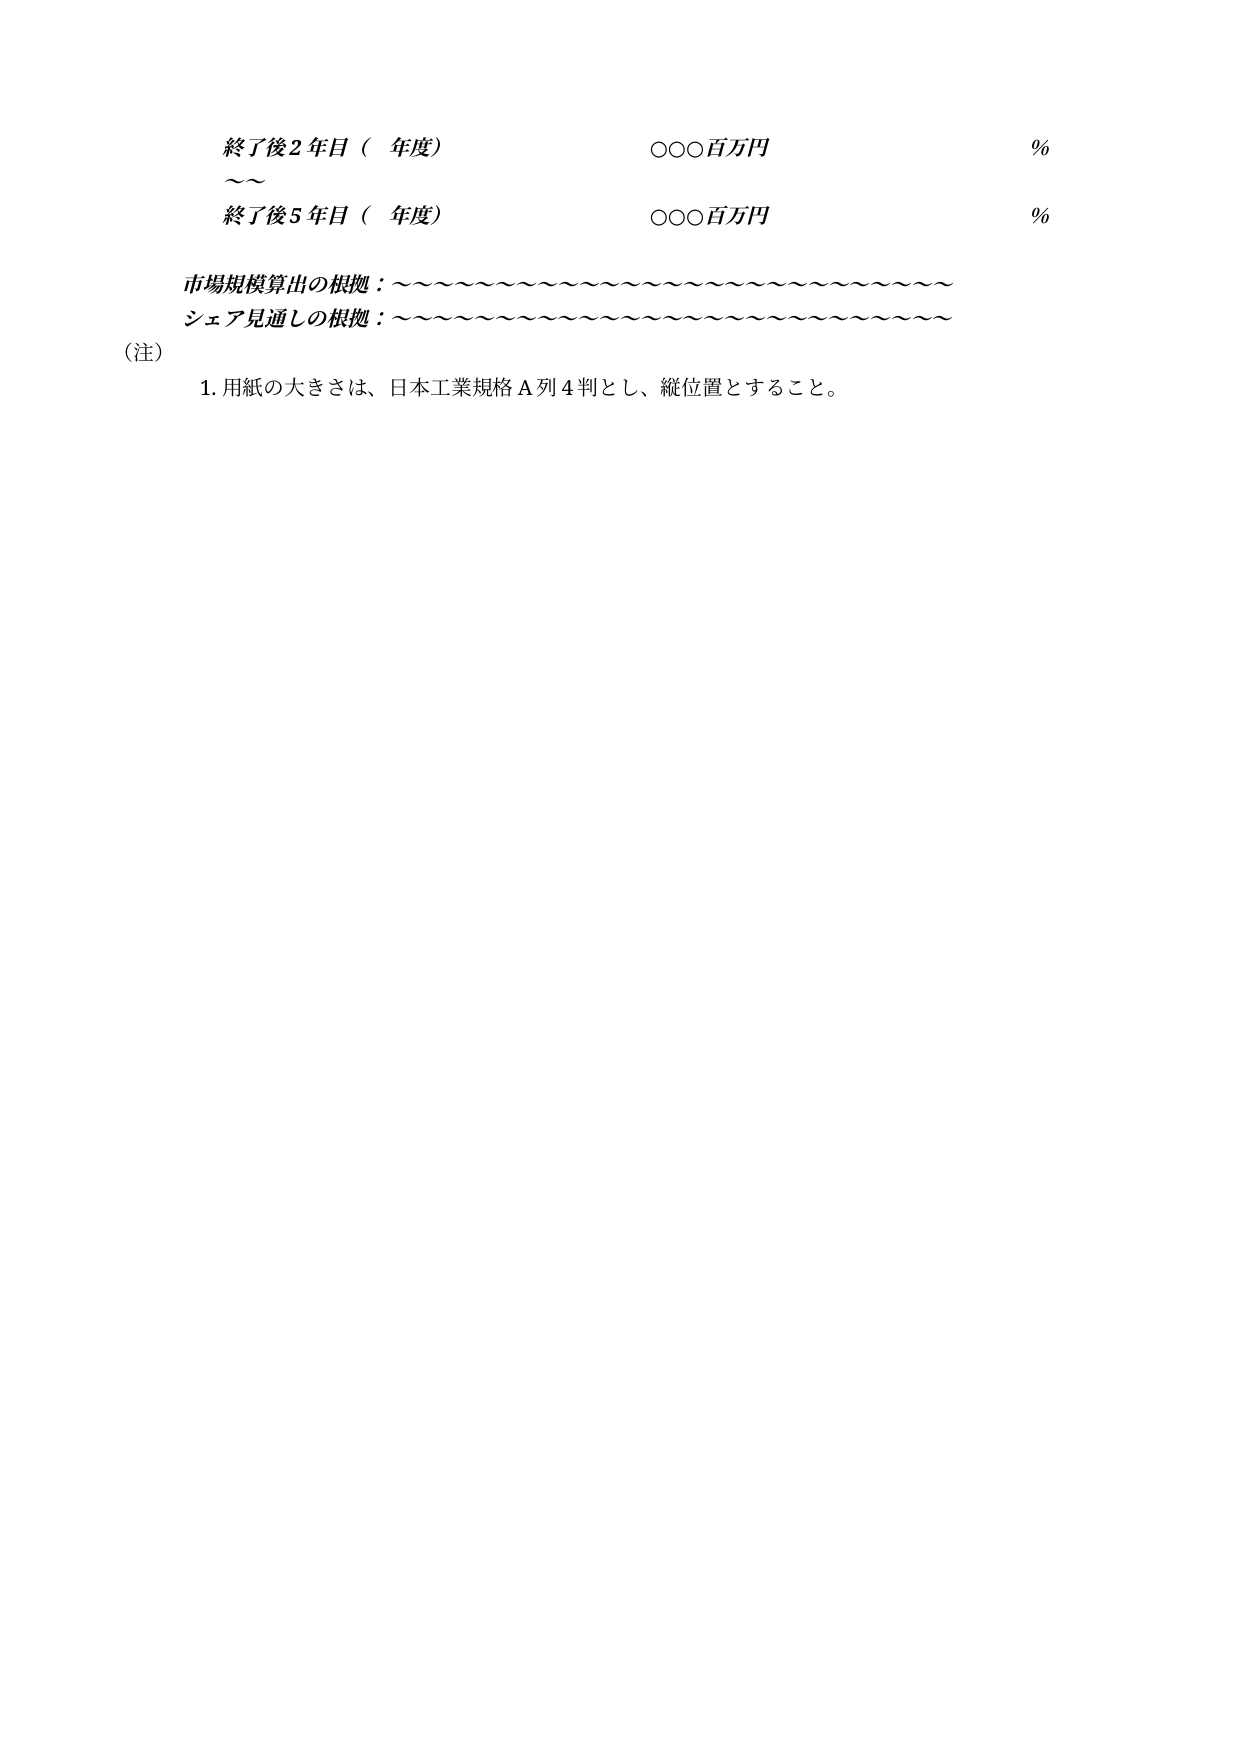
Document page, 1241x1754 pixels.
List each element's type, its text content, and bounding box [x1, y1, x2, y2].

text 1. 用紙の大きさは、日本工業規格A列4判とし、縦位置とすること。 [112, 369, 1128, 403]
text （注） [112, 334, 1128, 369]
text 終了後2年目（ 年度） ○○○百万円 ％ [181, 129, 1128, 163]
text ～～ [181, 163, 1128, 197]
text 終了後5年目（ 年度） ○○○百万円 ％ [181, 197, 1128, 232]
text 市場規模算出の根拠：～～～～～～～～～～～～～～～～～～～～～～～～～～～ [181, 266, 1128, 300]
text シェア見通しの根拠：～～～～～～～～～～～～～～～～～～～～～～～～～～～ [181, 300, 1128, 334]
